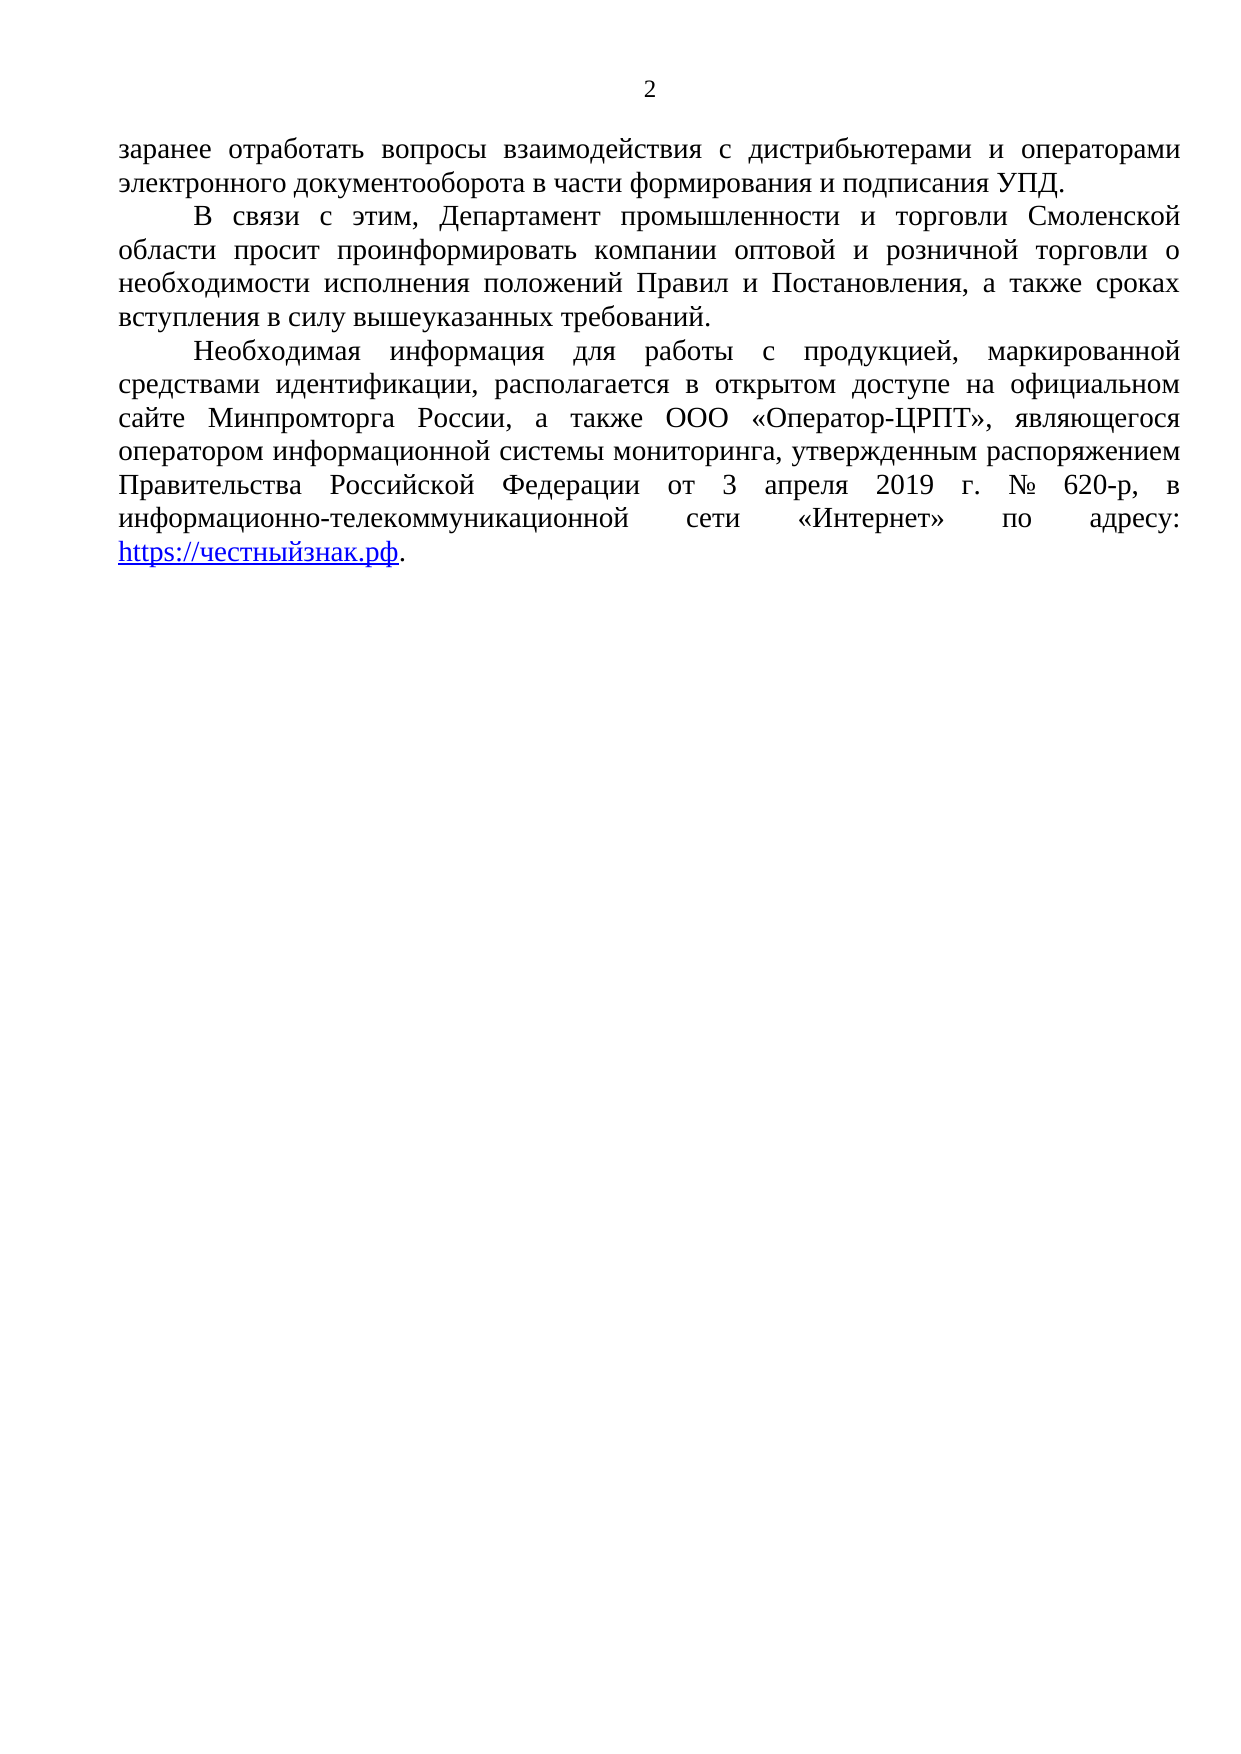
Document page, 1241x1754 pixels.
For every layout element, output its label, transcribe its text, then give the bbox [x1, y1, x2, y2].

text В связи с этим, Департамент промышленности и торговли Смоленской области просит проинформировать компании оптовой и розничной торговли о необходимости исполнения положений Правил и Постановления, а также сроках вступления в силу вышеуказанных требований. [118, 198, 1181, 333]
text Необходимая информация для работы с продукцией, маркированной средствами идентификации, располагается в открытом доступе на официальном сайте Минпромторга России, а также ООО «Оператор-ЦРПТ», являющегося оператором информационной системы мониторинга, утвержденным распоряжением Правительства Российской Федерации от 3 апреля 2019 г. № 620-р, в информационно-телекоммуникационной сети «Интернет» по адресу: https://честныйзнак.рф. [118, 333, 1181, 567]
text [118, 131, 1181, 198]
